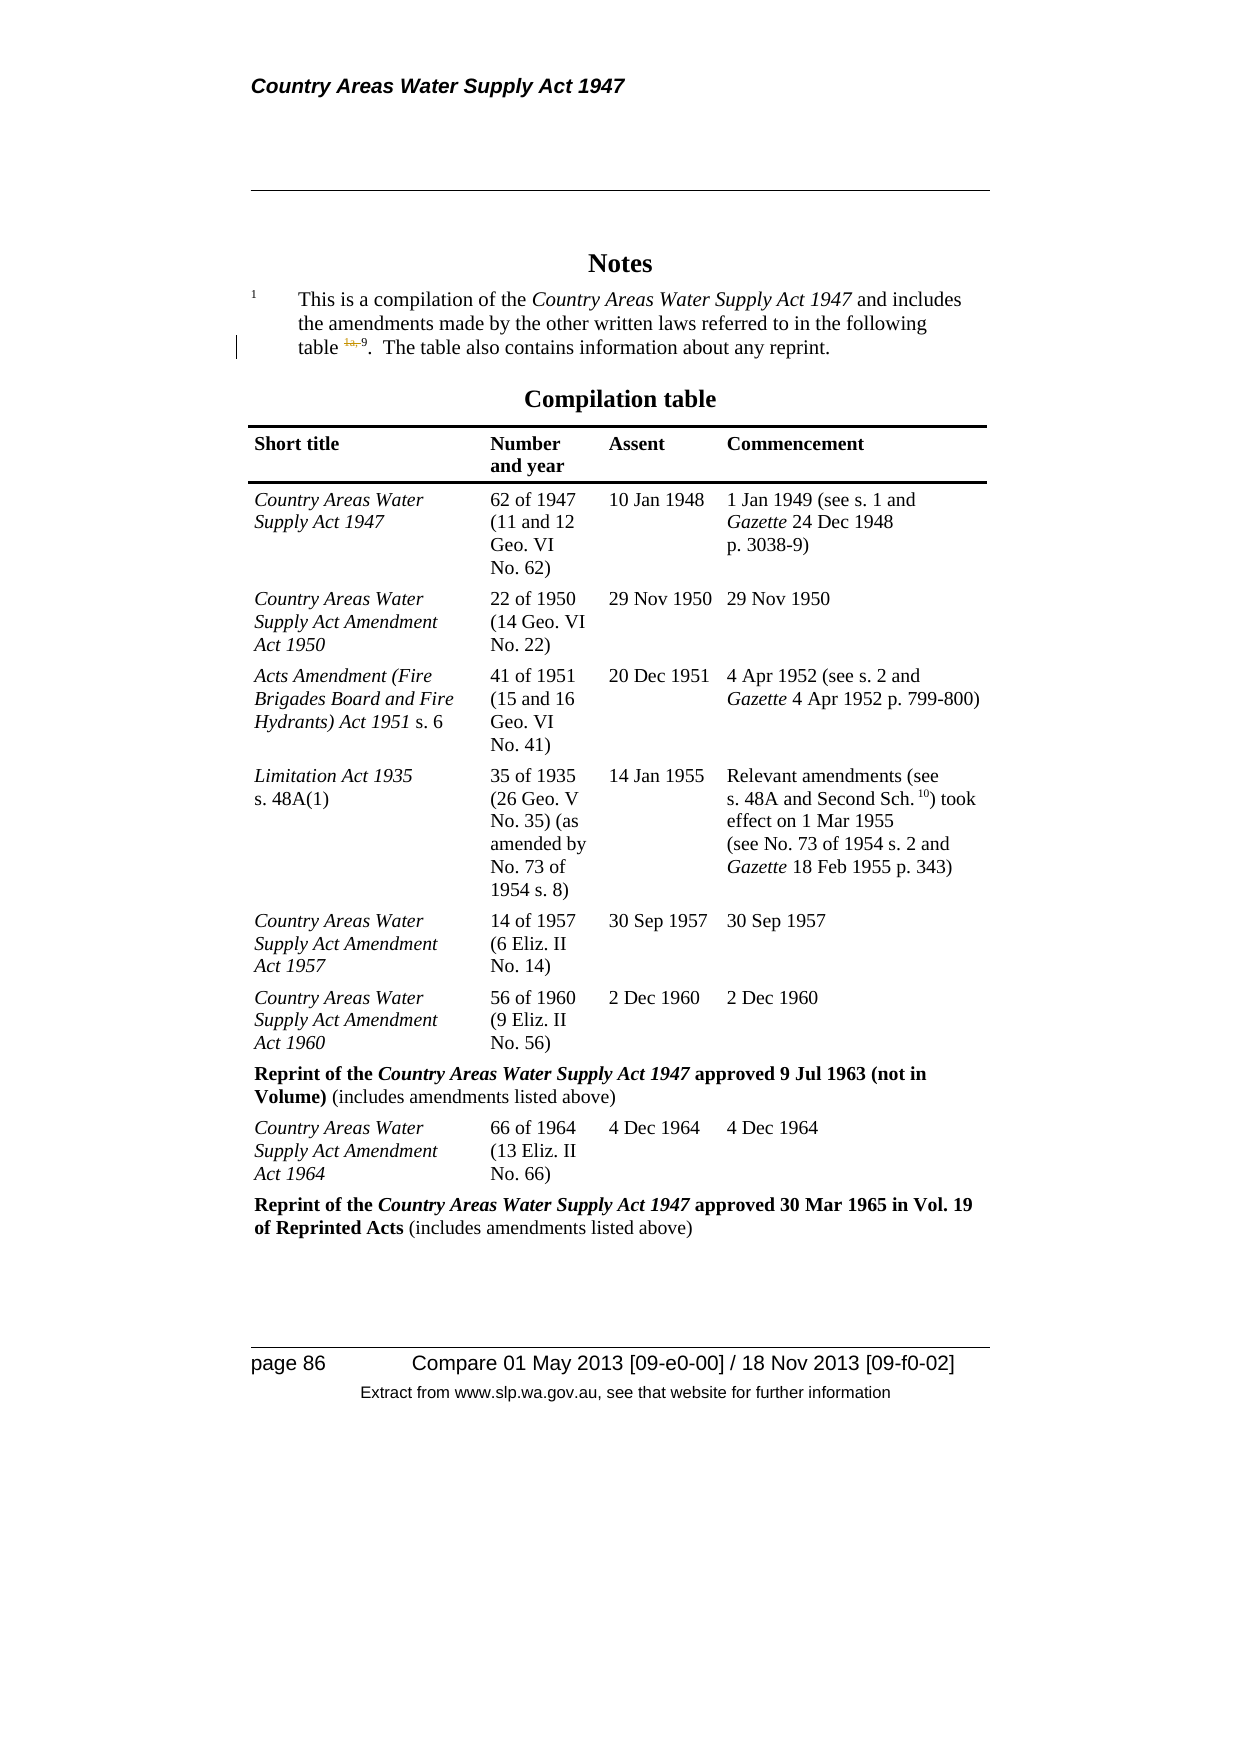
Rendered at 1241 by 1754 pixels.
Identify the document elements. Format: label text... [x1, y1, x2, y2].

table_cell 4 Apr 1952 (see s. 2 and Gazette 4 Apr 1952 p. 799-800) [721, 660, 987, 759]
table_cell 56 of 1960 (9 Eliz. II No. 56) [484, 981, 603, 1058]
table_cell 41 of 1951 (15 and 16 Geo. VI No. 41) [484, 660, 603, 759]
table_cell 66 of 1964 (13 Eliz. II No. 66) [484, 1112, 603, 1189]
table_cell 29 Nov 1950 [603, 583, 721, 660]
table_cell Relevant amendments (see s. 48A and Second Sch. 10) took effect on 1 Mar 1955 (see No. 73 of 1954 s. 2 and Gazette 18 Feb 1955 p. 343) [721, 760, 987, 905]
table_cell 22 of 1950 (14 Geo. VI No. 22) [484, 583, 603, 660]
table_cell 62 of 1947 (11 and 12 Geo. VI No. 62) [484, 484, 603, 583]
subtitle Notes [251, 247, 990, 279]
table_cell 30 Sep 1957 [721, 905, 987, 981]
table_cell Country Areas Water Supply Act Amendment Act 1950 [248, 583, 484, 660]
table_cell Country Areas Water Supply Act Amendment Act 1960 [248, 981, 484, 1058]
table_cell 2 Dec 1960 [721, 981, 987, 1058]
subtitle Compilation table [251, 384, 990, 413]
table_cell Country Areas Water Supply Act Amendment Act 1964 [248, 1112, 484, 1189]
table_cell 29 Nov 1950 [721, 583, 987, 660]
table_cell 2 Dec 1960 [603, 981, 721, 1058]
table_cell Reprint of the Country Areas Water Supply Act 1947 approved 30 Mar 1965 in Vol. 19 of Reprinted Acts (includes amendments listed above) [248, 1189, 987, 1243]
table_cell 30 Sep 1957 [603, 905, 721, 981]
table_cell Limitation Act 1935 s. 48A(1) [248, 760, 484, 905]
table_cell 20 Dec 1951 [603, 660, 721, 759]
table_header Commencement [721, 428, 987, 481]
table_cell 10 Jan 1948 [603, 484, 721, 583]
table_cell Reprint of the Country Areas Water Supply Act 1947 approved 9 Jul 1963 (not in Volume) (includes amendments listed above) [248, 1058, 987, 1112]
table_cell 35 of 1935 (26 Geo. V No. 35) (as amended by No. 73 of 1954 s. 8) [484, 760, 603, 905]
table_cell Country Areas Water Supply Act Amendment Act 1957 [248, 905, 484, 981]
table_header Number and year [484, 428, 603, 481]
text 1 This is a compilation of the Country Areas Water Supply Act 1947 and includes the amendments made by the other written laws referred to in the following table 9. The table also contains information about any reprint. [251, 287, 990, 359]
table_cell 14 of 1957 (6 Eliz. II No. 14) [484, 905, 603, 981]
table_cell 14 Jan 1955 [603, 760, 721, 905]
table_cell Country Areas Water Supply Act 1947 [248, 484, 484, 583]
table_cell 4 Dec 1964 [721, 1112, 987, 1189]
table_header Assent [603, 428, 721, 481]
table_cell Acts Amendment (Fire Brigades Board and Fire Hydrants) Act 1951 s. 6 [248, 660, 484, 759]
table_cell 4 Dec 1964 [603, 1112, 721, 1189]
table_header Short title [248, 428, 484, 481]
table_cell 1 Jan 1949 (see s. 1 and Gazette 24 Dec 1948 p. 3038-9) [721, 484, 987, 583]
